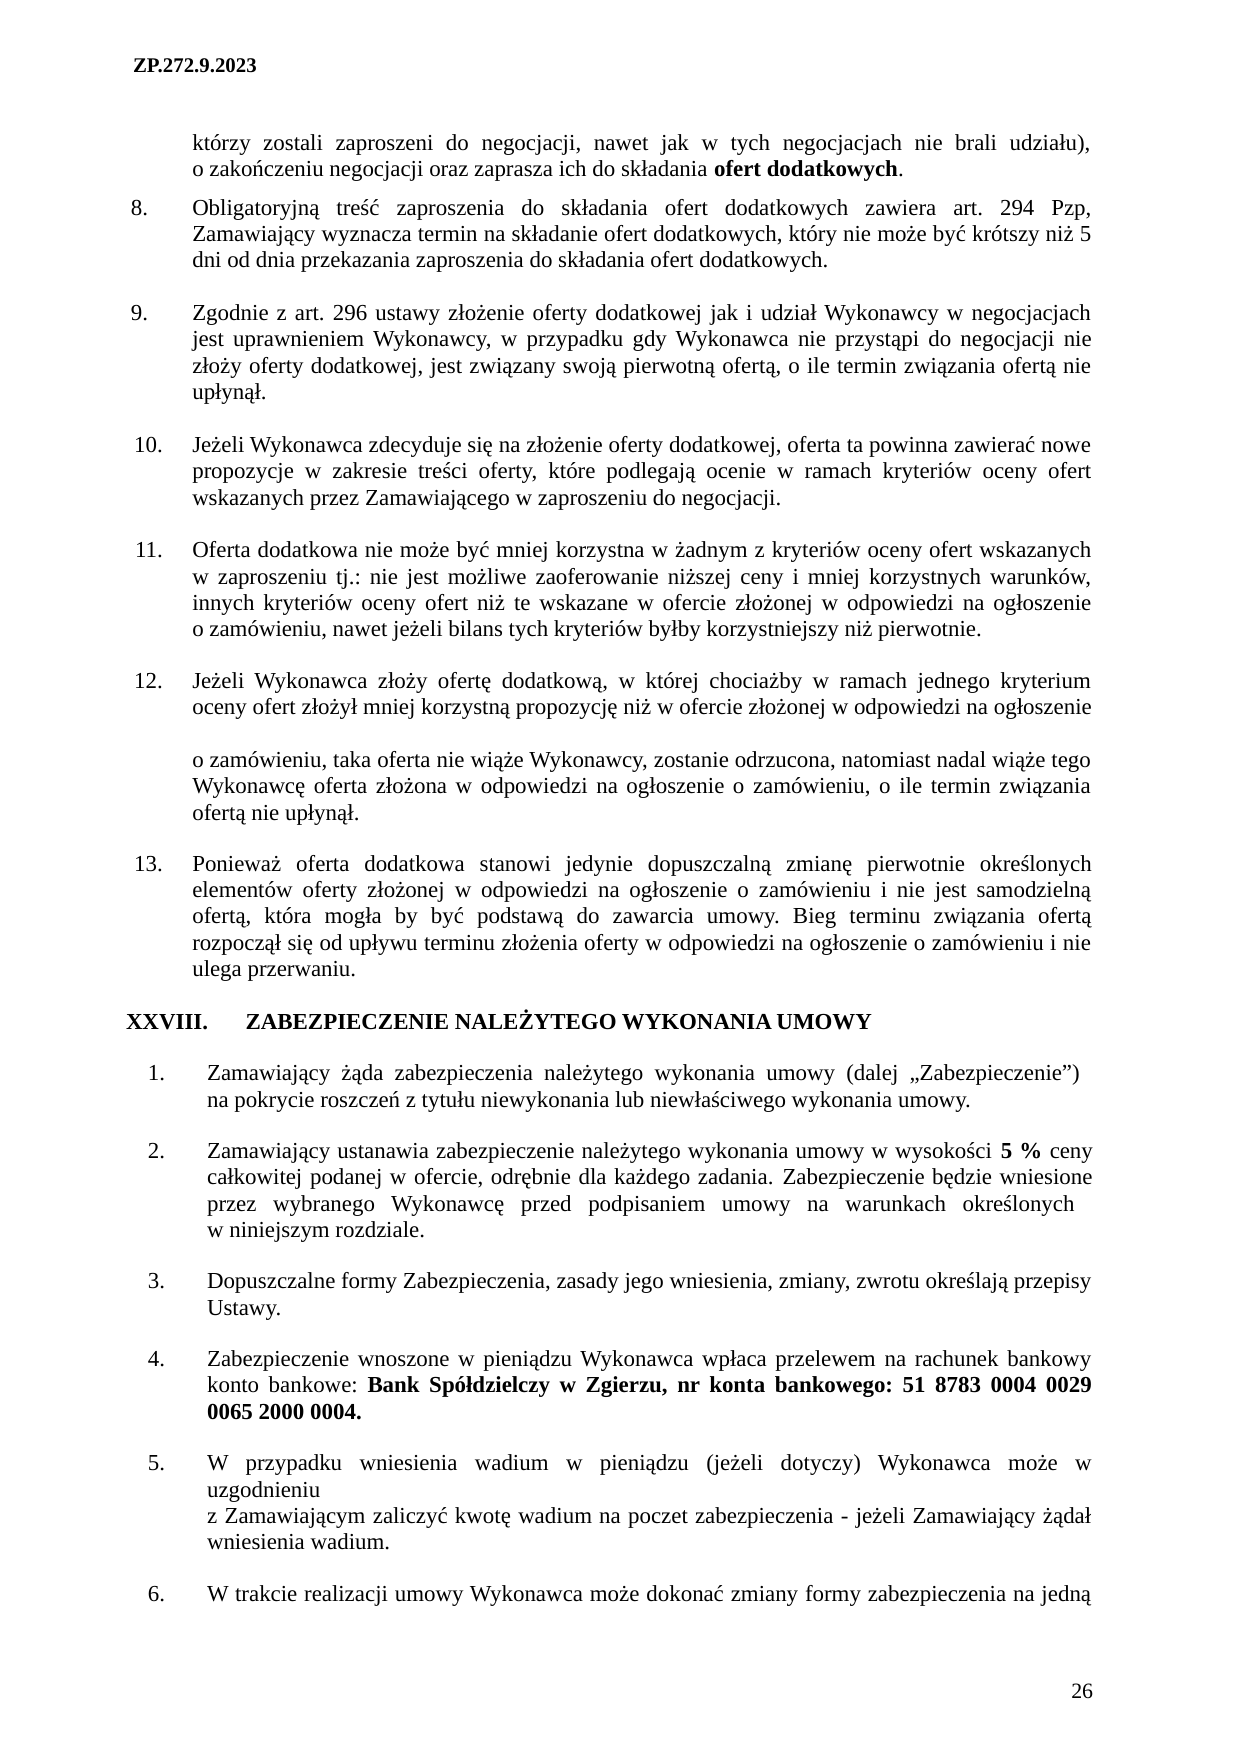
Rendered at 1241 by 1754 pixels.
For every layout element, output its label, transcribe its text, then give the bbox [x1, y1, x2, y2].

list Dopuszczalne formy Zabezpieczenia, zasady jego wniesienia, zmiany, zwrotu określają przepisy Ustawy. [148, 1267, 1093, 1320]
list Jeżeli Wykonawca złoży ofertę dodatkową, w której chociażby w ramach jednego kryterium oceny ofert złożył mniej korzystną propozycję niż w ofercie złożonej w odpowiedzi na ogłoszenie o zamówieniu, taka oferta nie wiąże Wykonawcy, zostanie odrzucona, natomiast nadal wiąże tego Wykonawcę oferta złożona w odpowiedzi na ogłoszenie o zamówieniu, o ile termin związania ofertą nie upłynął. [162, 667, 1093, 825]
list Zamawiający żąda zabezpieczenia należytego wykonania umowy (dalej „Zabezpieczenie”) na pokrycie roszczeń z tytułu niewykonania lub niewłaściwego wykonania umowy. [148, 1059, 1093, 1112]
list Zamawiający ustanawia zabezpieczenie należytego wykonania umowy w wysokości 5 % ceny całkowitej podanej w ofercie, odrębnie dla każdego zadania. Zabezpieczenie będzie wniesione przez wybranego Wykonawcę przed podpisaniem umowy na warunkach określonych w niniejszym rozdziale. [148, 1137, 1093, 1242]
list Jeżeli Wykonawca zdecyduje się na złożenie oferty dodatkowej, oferta ta powinna zawierać nowe propozycje w zakresie treści oferty, które podlegają ocenie w ramach kryteriów oceny ofert wskazanych przez Zamawiającego w zaproszeniu do negocjacji. [162, 431, 1093, 510]
list Obligatoryjną treść zaproszenia do składania ofert dodatkowych zawiera art. 294 Pzp, Zamawiający wyznacza termin na składanie ofert dodatkowych, który nie może być krótszy niż 5 dni od dnia przekazania zaproszenia do składania ofert dodatkowych. [148, 194, 1093, 273]
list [148, 1580, 1093, 1606]
list Oferta dodatkowa nie może być mniej korzystna w żadnym z kryteriów oceny ofert wskazanych w zaproszeniu tj.: nie jest możliwe zaoferowanie niższej ceny i mniej korzystnych warunków, innych kryteriów oceny ofert niż te wskazane w ofercie złożonej w odpowiedzi na ogłoszenie o zamówieniu, nawet jeżeli bilans tych kryteriów byłby korzystniejszy niż pierwotnie. [162, 536, 1093, 642]
list ZABEZPIECZENIE NALEŻYTEGO WYKONANIA UMOWY [208, 1008, 1093, 1034]
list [133, 128, 1093, 181]
list W przypadku wniesienia wadium w pieniądzu (jeżeli dotyczy) Wykonawca może w uzgodnieniu z Zamawiającym zaliczyć kwotę wadium na poczet zabezpieczenia - jeżeli Zamawiający żądał wniesienia wadium. [148, 1449, 1093, 1555]
list Ponieważ oferta dodatkowa stanowi jedynie dopuszczalną zmianę pierwotnie określonych elementów oferty złożonej w odpowiedzi na ogłoszenie o zamówieniu i nie jest samodzielną ofertą, która mogła by być podstawą do zawarcia umowy. Bieg terminu związania ofertą rozpoczął się od upływu terminu złożenia oferty w odpowiedzi na ogłoszenie o zamówieniu i nie ulega przerwaniu. [162, 850, 1093, 982]
list Zabezpieczenie wnoszone w pieniądzu Wykonawca wpłaca przelewem na rachunek bankowy konto bankowe: Bank Spółdzielczy w Zgierzu, nr konta bankowego: 51 8783 0004 0029 0065 2000 0004. [148, 1345, 1093, 1424]
list Zgodnie z art. 296 ustawy złożenie oferty dodatkowej jak i udział Wykonawcy w negocjacjach jest uprawnieniem Wykonawcy, w przypadku gdy Wykonawca nie przystąpi do negocjacji nie złoży oferty dodatkowej, jest związany swoją pierwotną ofertą, o ile termin związania ofertą nie upłynął. [148, 299, 1093, 404]
